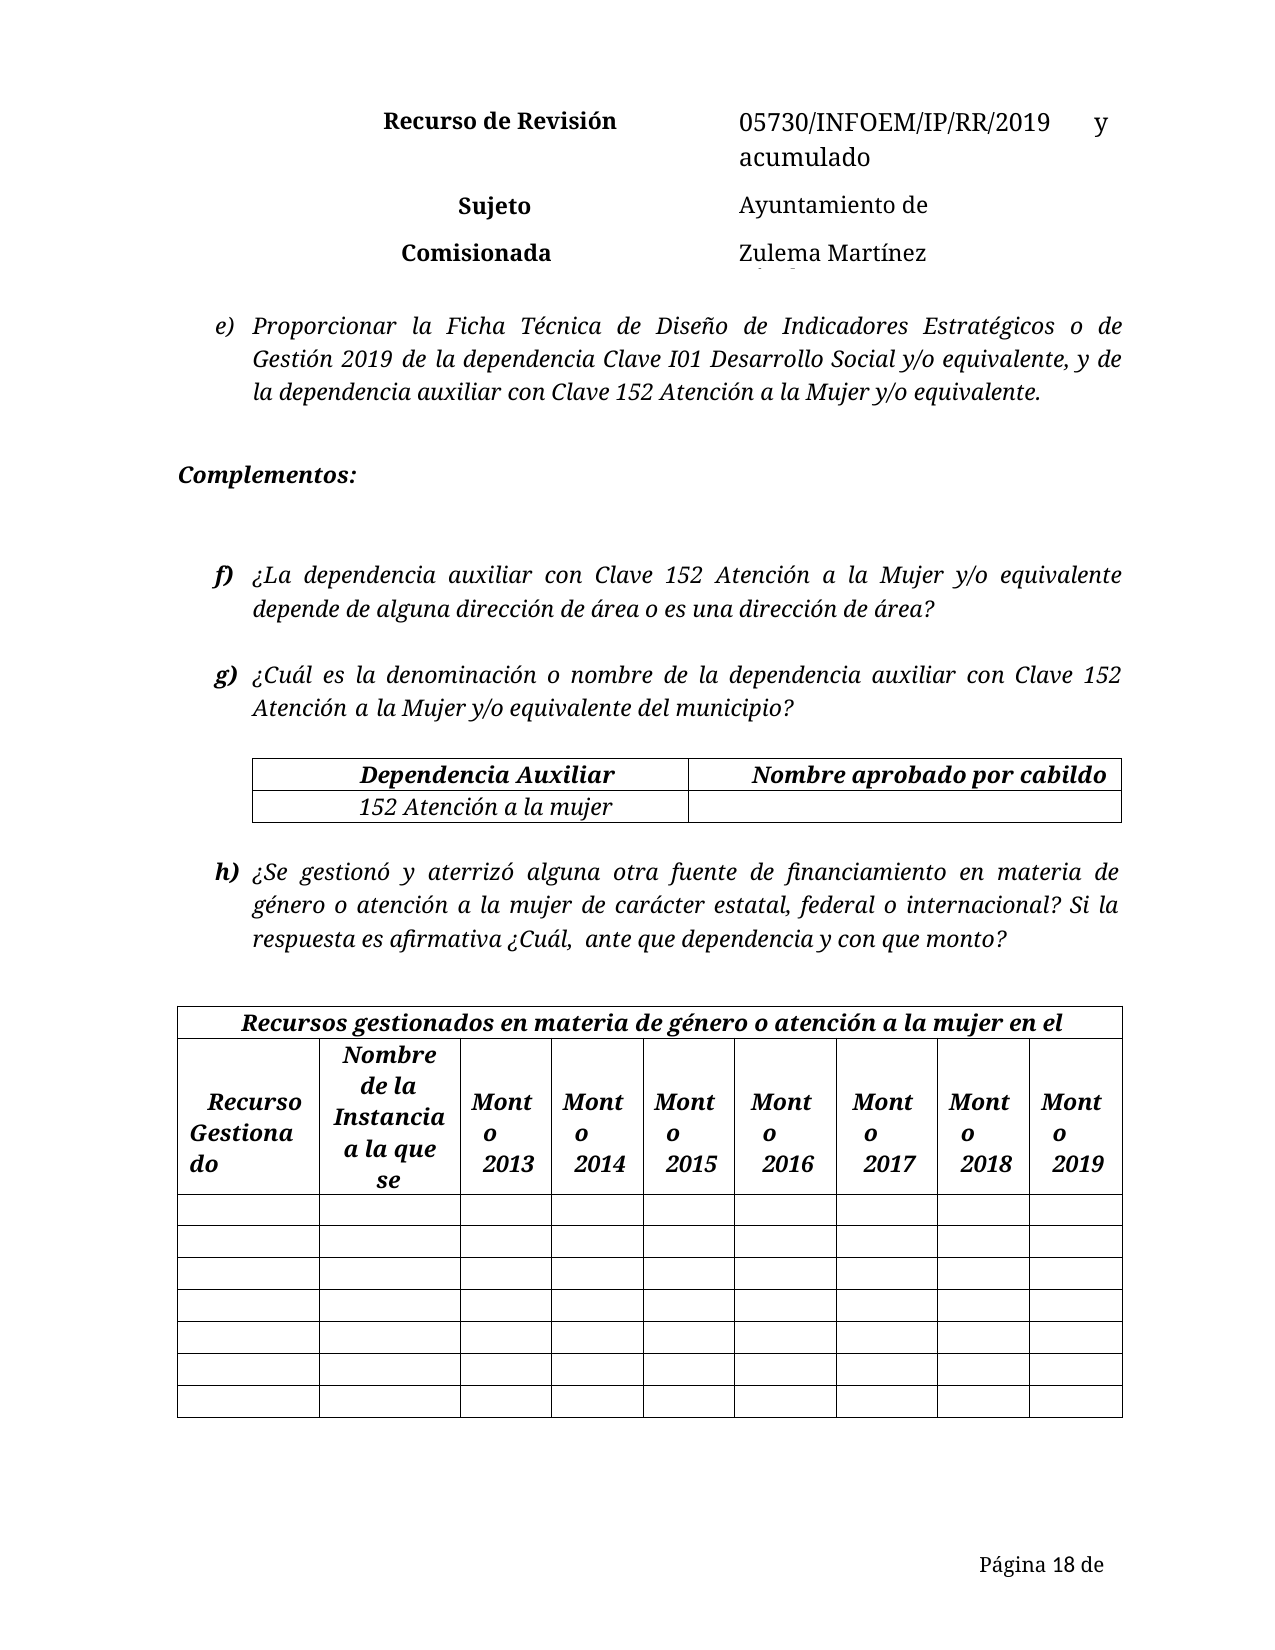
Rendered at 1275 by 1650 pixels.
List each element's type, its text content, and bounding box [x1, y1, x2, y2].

table_cell [178, 1195, 319, 1225]
list Proporcionar la Ficha Técnica de Diseño de Indicadores Estratégicos o de Gestión 2019 de la dependencia Clave I01 Desarrollo Social y/o equivalente, y de la dependencia auxiliar con Clave 152 Atención a la Mujer y/o equivalente. [215, 310, 1122, 407]
table_cell Nombre de la Instancia a la que se gestiono [320, 1039, 460, 1193]
list ¿La dependencia auxiliar con Clave 152 Atención a la Mujer y/o equivalente depende de alguna dirección de área o es una dirección de área? [215, 559, 1122, 624]
table_cell [938, 1258, 1029, 1289]
table_cell [837, 1195, 937, 1225]
list ¿Cuál es la denominación o nombre de la dependencia auxiliar con Clave 152 Atención a la Mujer y/o equivalente del municipio? [215, 659, 1122, 723]
table_cell [178, 1322, 319, 1353]
table_cell [735, 1195, 836, 1225]
text Complementos: [177, 459, 1135, 491]
table_cell [320, 1195, 460, 1225]
table_cell [837, 1322, 937, 1353]
table_cell [178, 1354, 319, 1385]
table_cell [552, 1386, 643, 1417]
table_cell [320, 1386, 460, 1417]
table_cell [938, 1226, 1029, 1257]
table_cell [461, 1386, 551, 1417]
table_cell Monto 2015 [644, 1039, 734, 1193]
table_header Dependencia Auxiliar [253, 759, 688, 790]
table_cell [552, 1290, 643, 1321]
table_cell Monto 2016 [735, 1039, 836, 1193]
table_cell Monto 2014 [552, 1039, 643, 1193]
table_cell [552, 1195, 643, 1225]
table_header Nombre aprobado por cabildo [689, 759, 1121, 790]
table_cell [644, 1354, 734, 1385]
table_cell [178, 1226, 319, 1257]
table_cell [552, 1258, 643, 1289]
table_cell Monto 2019 [1030, 1039, 1122, 1193]
table_cell [178, 1258, 319, 1289]
table_cell [1030, 1226, 1122, 1257]
list ¿Se gestionó y aterrizó alguna otra fuente de financiamiento en materia de género o atención a la mujer de carácter estatal, federal o internacional? Si la respuesta es afirmativa ¿Cuál, ante que dependencia y con que monto? [215, 856, 1122, 954]
table_cell [320, 1354, 460, 1385]
table_cell [552, 1226, 643, 1257]
table_cell [837, 1290, 937, 1321]
table_cell [1030, 1258, 1122, 1289]
table_cell [461, 1322, 551, 1353]
table_cell [552, 1354, 643, 1385]
table_cell [1030, 1322, 1122, 1353]
table_cell [938, 1290, 1029, 1321]
table_cell [644, 1386, 734, 1417]
table_cell [837, 1226, 937, 1257]
table_cell Monto 2013 [461, 1039, 551, 1193]
table_cell [461, 1290, 551, 1321]
table_cell [461, 1258, 551, 1289]
table_cell [837, 1354, 937, 1385]
table_cell [178, 1386, 319, 1417]
table_cell [644, 1195, 734, 1225]
table_cell [461, 1354, 551, 1385]
table_cell [320, 1290, 460, 1321]
table_cell [689, 791, 1121, 822]
table_cell [461, 1226, 551, 1257]
table_cell [552, 1322, 643, 1353]
table_cell [735, 1354, 836, 1385]
table_cell [837, 1386, 937, 1417]
table_cell Recurso Gestionado [178, 1039, 319, 1193]
table_cell [320, 1258, 460, 1289]
table_cell [644, 1322, 734, 1353]
table_cell [1030, 1354, 1122, 1385]
table_cell [735, 1226, 836, 1257]
table_cell [320, 1322, 460, 1353]
table_cell [735, 1322, 836, 1353]
table_cell [938, 1322, 1029, 1353]
table_cell [735, 1290, 836, 1321]
table_cell [837, 1258, 937, 1289]
table_cell [1030, 1386, 1122, 1417]
table_cell Monto 2018 [938, 1039, 1029, 1193]
table_cell Monto 2017 [837, 1039, 937, 1193]
table_cell [644, 1226, 734, 1257]
table_cell [938, 1386, 1029, 1417]
table_cell [1030, 1290, 1122, 1321]
table_cell [178, 1290, 319, 1321]
table_cell [735, 1258, 836, 1289]
table_cell [938, 1354, 1029, 1385]
table_cell [644, 1258, 734, 1289]
table_cell [461, 1195, 551, 1225]
table_cell 152 Atención a la mujer [253, 791, 688, 822]
table_cell [320, 1226, 460, 1257]
table_cell [938, 1195, 1029, 1225]
table_cell [1030, 1195, 1122, 1225]
table_cell [735, 1386, 836, 1417]
table_header Recursos gestionados en materia de género o atención a la mujer en el municipio [178, 1007, 1122, 1038]
table_cell [644, 1290, 734, 1321]
